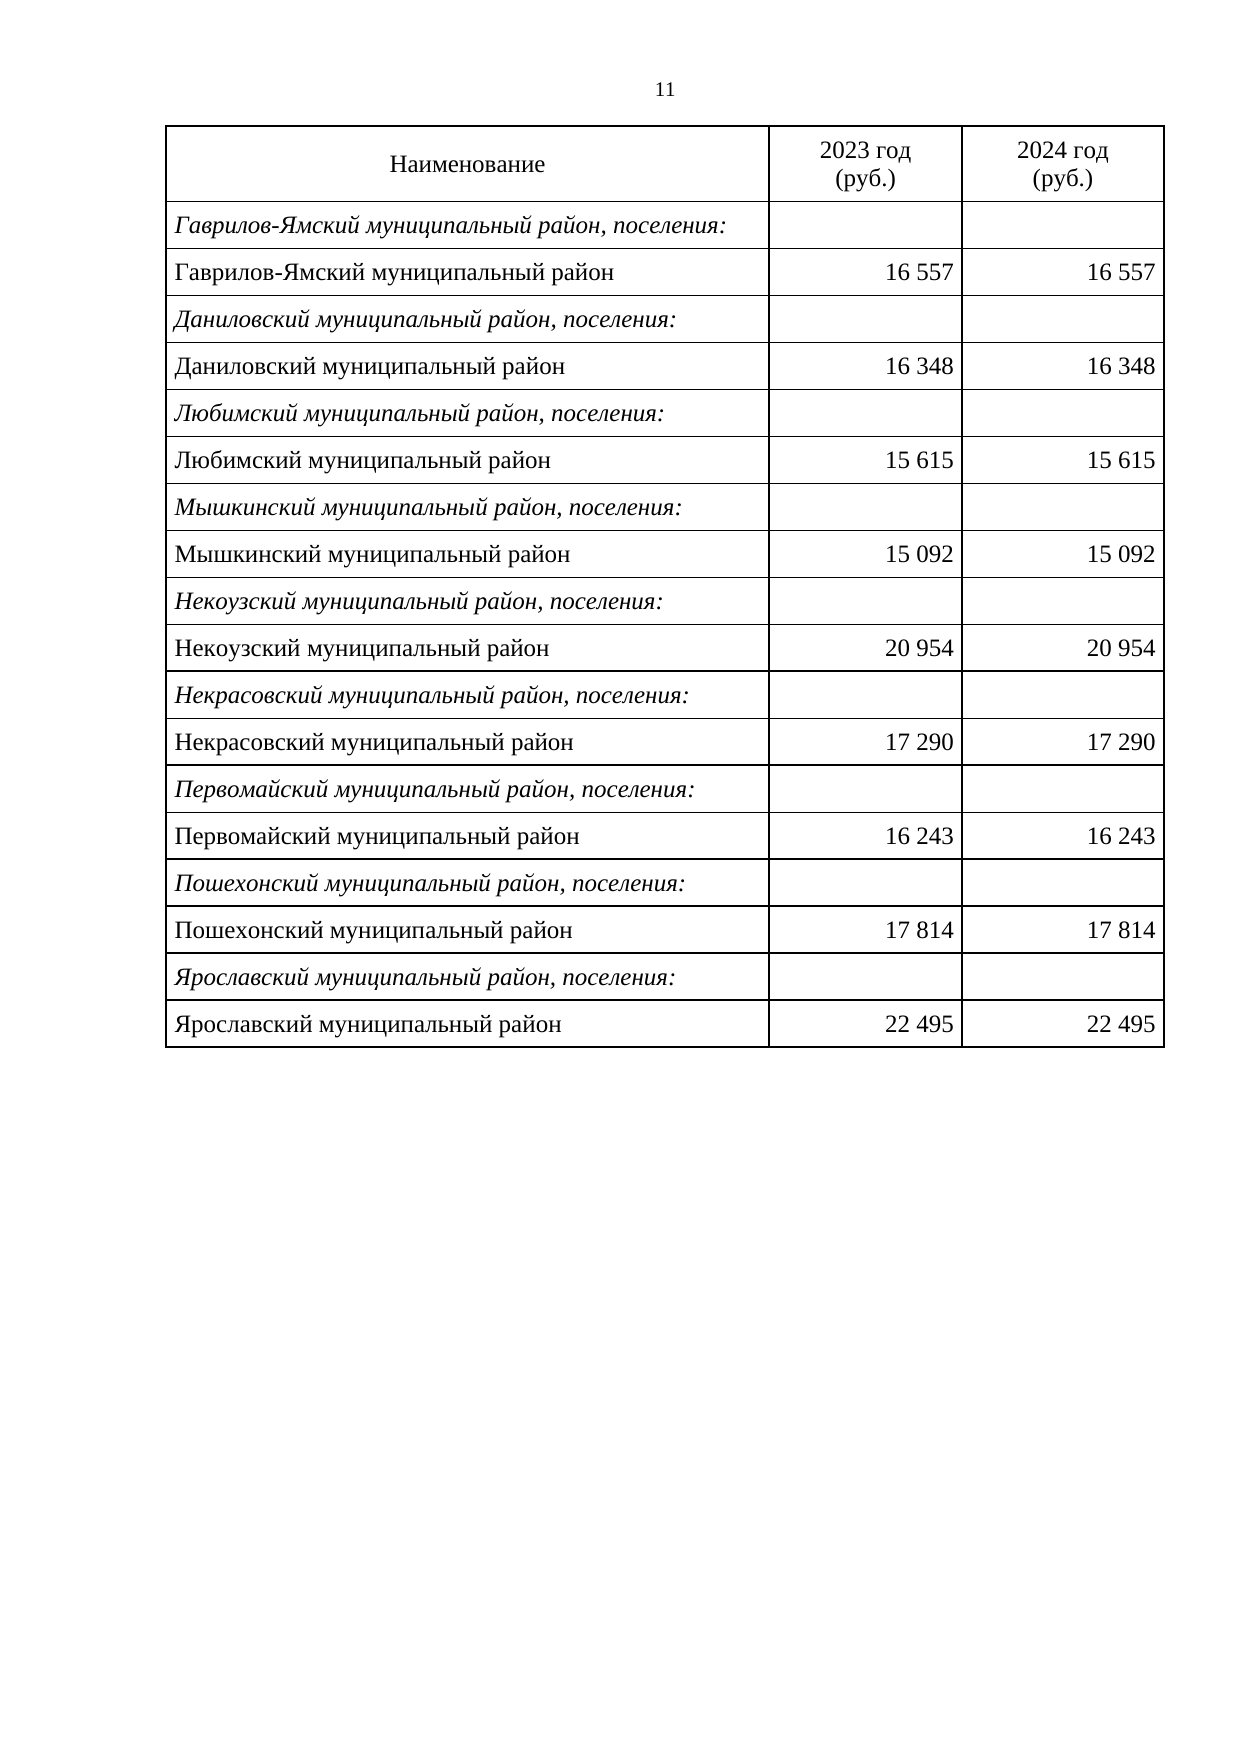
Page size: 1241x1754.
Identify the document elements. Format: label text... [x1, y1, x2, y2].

table_cell 22 495 [963, 1001, 1163, 1046]
table_cell Ярославский муниципальный район [167, 1001, 768, 1046]
table_cell [770, 672, 961, 717]
table_cell Пошехонский муниципальный район, поселения: [167, 860, 768, 905]
table_cell Любимский муниципальный район, поселения: [167, 390, 768, 436]
table_cell 15 092 [770, 531, 961, 576]
table_cell [770, 860, 961, 905]
table_cell [770, 954, 961, 999]
table_cell [770, 390, 961, 436]
table_cell 15 092 [963, 531, 1163, 576]
table_cell 20 954 [963, 625, 1163, 670]
table_cell Первомайский муниципальный район, поселения: [167, 766, 768, 811]
table_cell 15 615 [770, 437, 961, 482]
table_cell Некоузский муниципальный район [167, 625, 768, 670]
table_cell 16 557 [963, 249, 1163, 294]
table_cell 22 495 [770, 1001, 961, 1046]
table_cell Пошехонский муниципальный район [167, 907, 768, 952]
table_header 2023 год (руб.) [770, 127, 961, 201]
table_cell Некоузский муниципальный район, поселения: [167, 578, 768, 623]
table_header 2024 год (руб.) [963, 127, 1163, 201]
table_cell 17 290 [770, 719, 961, 764]
table_cell Ярославский муниципальный район, поселения: [167, 954, 768, 999]
table_cell [770, 578, 961, 623]
table_cell [770, 766, 961, 811]
table_cell [963, 766, 1163, 811]
table_cell 20 954 [770, 625, 961, 670]
table_cell 16 243 [963, 813, 1163, 858]
table_cell [963, 296, 1163, 342]
table_cell 16 348 [770, 343, 961, 388]
table_cell 16 557 [770, 249, 961, 294]
table_cell [963, 860, 1163, 905]
table_cell 17 814 [963, 907, 1163, 952]
table_cell [770, 202, 961, 248]
table_cell Даниловский муниципальный район [167, 343, 768, 388]
table_cell [963, 202, 1163, 248]
table_cell [963, 672, 1163, 717]
table_cell [770, 484, 961, 529]
table_cell [770, 296, 961, 342]
table_cell Даниловский муниципальный район, поселения: [167, 296, 768, 342]
table_cell [963, 390, 1163, 436]
table_cell Любимский муниципальный район [167, 437, 768, 482]
table_cell [963, 484, 1163, 529]
table_cell Первомайский муниципальный район [167, 813, 768, 858]
table_cell [963, 578, 1163, 623]
table_cell Мышкинский муниципальный район [167, 531, 768, 576]
table_cell Некрасовский муниципальный район, поселения: [167, 672, 768, 717]
table_cell 16 243 [770, 813, 961, 858]
table_cell Гаврилов-Ямский муниципальный район, поселения: [167, 202, 768, 248]
table_cell Гаврилов-Ямский муниципальный район [167, 249, 768, 294]
table_cell Мышкинский муниципальный район, поселения: [167, 484, 768, 529]
table_cell 15 615 [963, 437, 1163, 482]
table_header Наименование [167, 127, 768, 201]
table_cell 17 814 [770, 907, 961, 952]
table_cell Некрасовский муниципальный район [167, 719, 768, 764]
table_cell 16 348 [963, 343, 1163, 388]
table_cell [963, 954, 1163, 999]
table_cell 17 290 [963, 719, 1163, 764]
